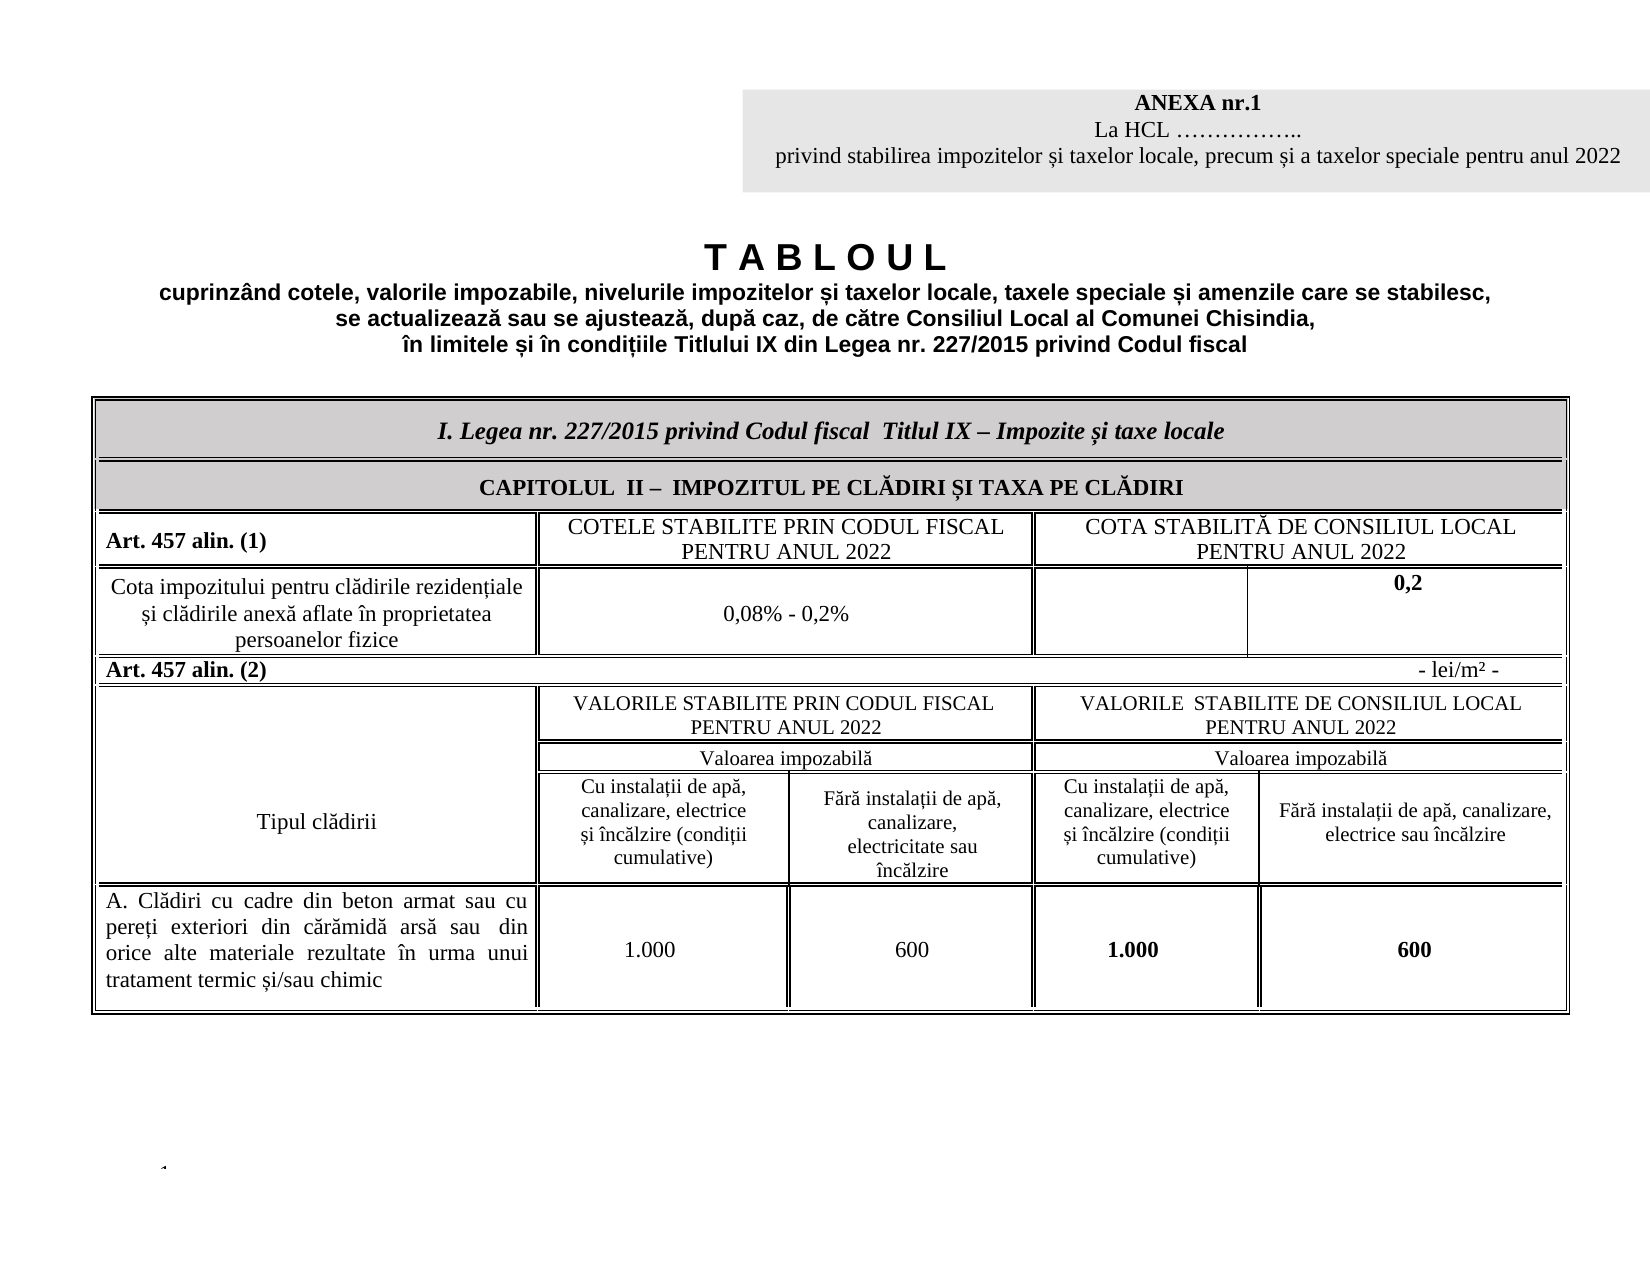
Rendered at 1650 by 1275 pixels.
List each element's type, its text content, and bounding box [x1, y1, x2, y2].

table_cell Cu instalații de apă, canalizare, electrice și încălzire (condiții cumulative) [540, 774, 788, 882]
table_cell A. Clădiri cu cadre din beton armat sau cu pereți exteriori din cărămidă arsă sau din orice alte materiale rezultate în urma unui tratament termic și/sau chimic [94, 882, 537, 1010]
table_cell [1036, 569, 1247, 653]
table_cell 600 [1259, 882, 1568, 1010]
table_cell Valoarea impozabilă [1034, 739, 1568, 769]
table_cell COTELE STABILITE PRIN CODUL FISCAL PENTRU ANUL 2022 [540, 514, 1031, 564]
table_cell Cota impozitului pentru clădirile rezidențiale și clădirile anexă aflate în proprietatea persoanelor fizice [94, 564, 537, 653]
table_header I. Legea nr. 227/2015 privind Codul fiscal Titlul IX – Impozite și taxe locale [96, 401, 1566, 457]
table_cell Tipul clădirii [94, 683, 537, 882]
text cuprinzând cotele, valorile impozabile, nivelurile impozitelor și taxelor locale, taxele speciale și amenzile care se stabilesc, se actualizează sau se ajustează, după caz, de către Consiliul Local al Comunei Chisindia, [157, 279, 1493, 332]
table_cell Fără instalații de apă, canalizare, electrice sau încălzire [1260, 770, 1568, 882]
table_cell Cu instalații de apă, canalizare, electrice și încălzire (condiții cumulative) [1036, 774, 1258, 882]
table_cell CAPITOLUL II – IMPOZITUL PE CLĂDIRI ȘI TAXA PE CLĂDIRI [94, 457, 1568, 509]
text în limitele și în condițiile Titlului IX din Legea nr. 227/2015 privind Codul fiscal [157, 332, 1493, 358]
table_cell 600 [789, 887, 1033, 1010]
table_cell 0,2 [1248, 564, 1568, 653]
table_cell Art. 457 alin. (2) - lei/m² - [94, 654, 1568, 682]
title T A B L O U L [157, 236, 1493, 279]
table_cell Valoarea impozabilă [540, 744, 1031, 769]
table_cell 1.000 [1034, 887, 1259, 1010]
table_cell 1.000 [537, 882, 788, 1010]
table_cell Fără instalații de apă, canalizare, electricitate sau încălzire [790, 774, 1031, 882]
table_cell VALORILE STABILITE DE CONSILIUL LOCAL PENTRU ANUL 2022 [1034, 682, 1568, 739]
table_cell COTA STABILITĂ DE CONSILIUL LOCAL PENTRU ANUL 2022 [1034, 509, 1568, 564]
table_cell 0,08% - 0,2% [540, 569, 1031, 653]
table_cell VALORILE STABILITE PRIN CODUL FISCAL PENTRU ANUL 2022 [540, 687, 1031, 739]
table_cell Art. 457 alin. (1) [94, 509, 537, 564]
